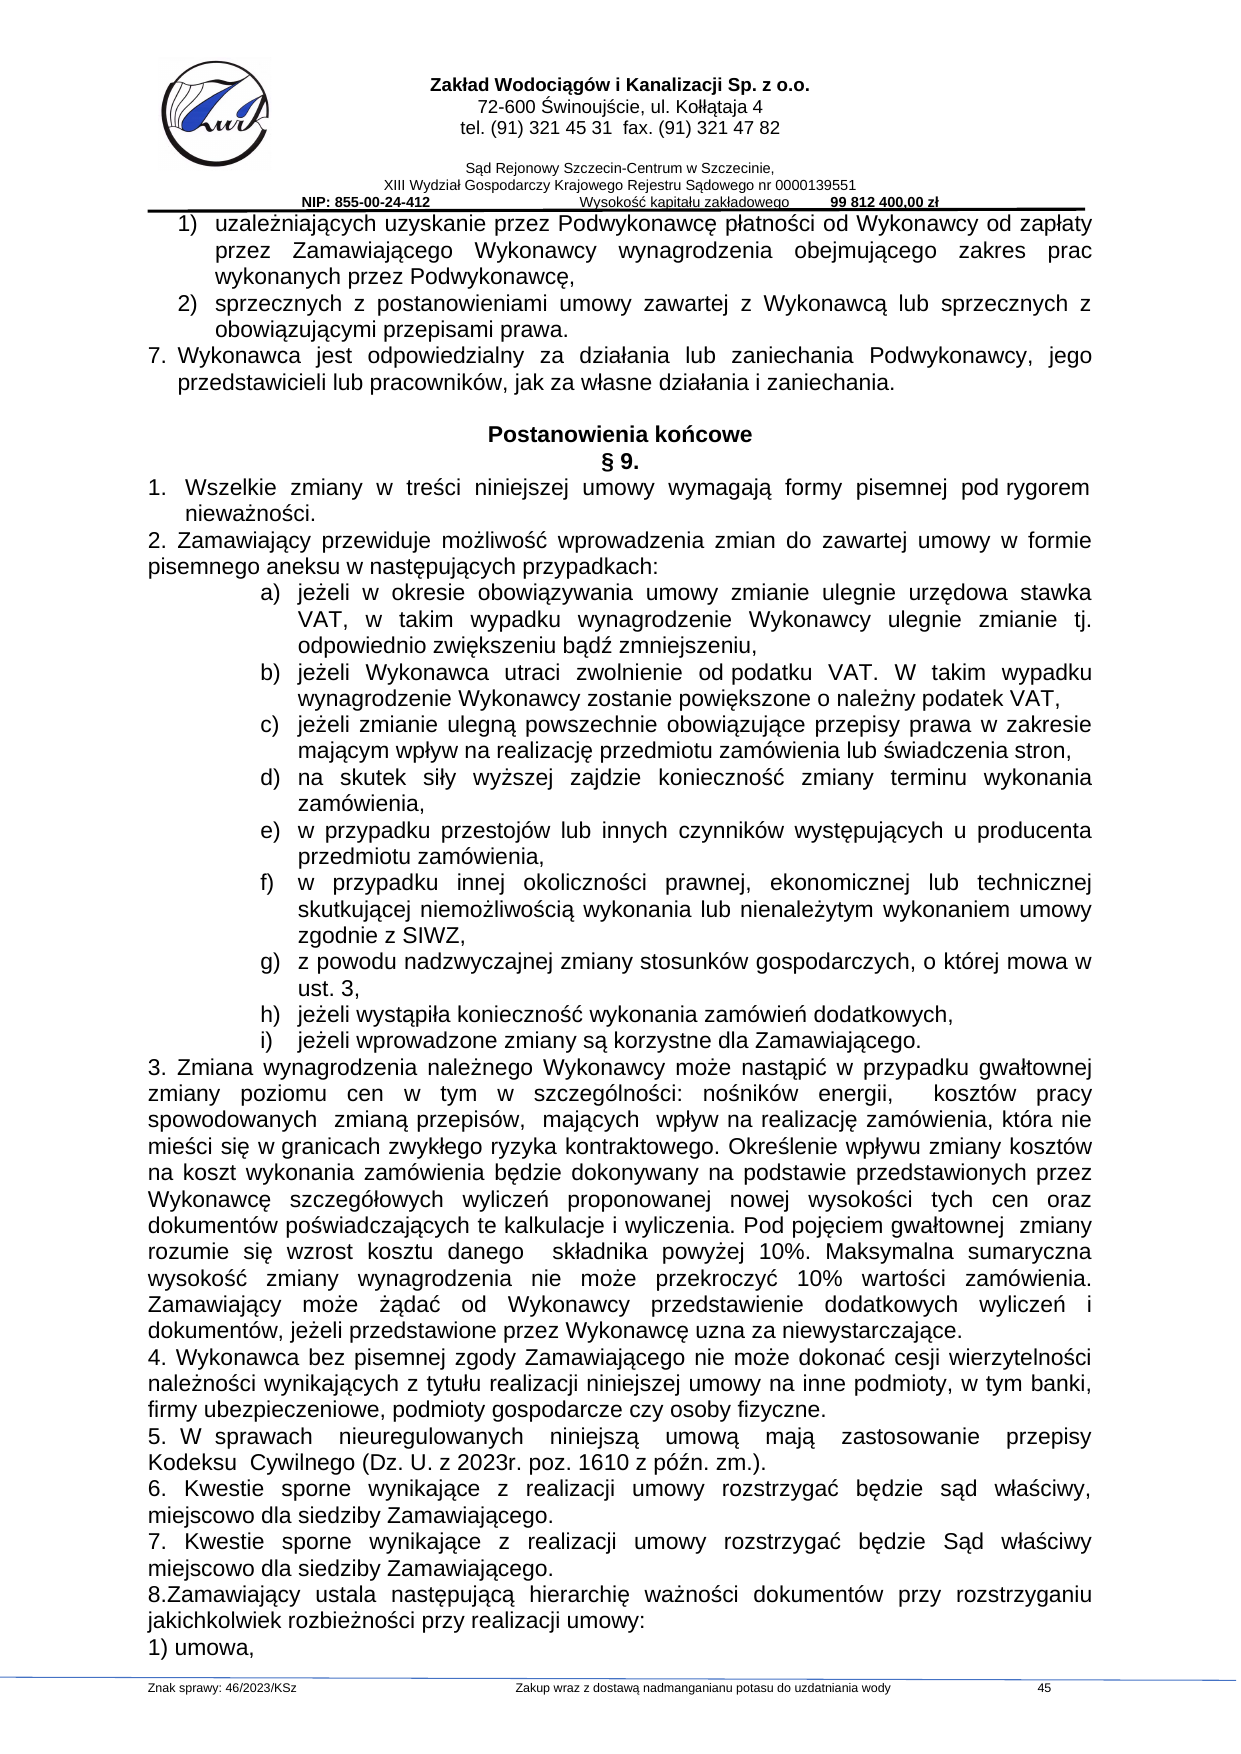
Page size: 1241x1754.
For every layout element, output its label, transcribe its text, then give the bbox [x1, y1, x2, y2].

list jeżeli zmianie ulegną powszechnie obowiązujące przepisy prawa w zakresie mającym wpływ na realizację przedmiotu zamówienia lub świadczenia stron, [260, 711, 1092, 764]
list sprzecznych z postanowieniami umowy zawartej z Wykonawcą lub sprzecznych z obowiązującymi przepisami prawa. [177, 289, 1092, 342]
list 7. Kwestie sporne wynikające z realizacji umowy rozstrzygać będzie Sąd właściwy miejscowo dla siedziby Zamawiającego. [148, 1528, 1092, 1581]
list jeżeli wprowadzone zmiany są korzystne dla Zamawiającego. [260, 1027, 1092, 1054]
list jeżeli w okresie obowiązywania umowy zmianie ulegnie urzędowa stawka VAT, w takim wypadku wynagrodzenie Wykonawcy ulegnie zmianie tj. odpowiednio zwiększeniu bądź zmniejszeniu, [260, 579, 1092, 658]
text 4. Wykonawca bez pisemnej zgody Zamawiającego nie może dokonać cesji wierzytelności należności wynikających z tytułu realizacji niniejszej umowy na inne podmioty, w tym banki, firmy ubezpieczeniowe, podmioty gospodarcze czy osoby fizyczne. [148, 1344, 1092, 1423]
text 5. W sprawach nieuregulowanych niniejszą umową mają zastosowanie przepisy Kodeksu Cywilnego (Dz. U. z 2023r. poz. 1610 z późn. zm.). [148, 1423, 1092, 1475]
text Postanowienia końcowe [148, 421, 1092, 448]
list Wykonawca jest odpowiedzialny za działania lub zaniechania Podwykonawcy, jego przedstawicieli lub pracowników, jak za własne działania i zaniechania. [148, 342, 1092, 395]
text 3. Zmiana wynagrodzenia należnego Wykonawcy może nastąpić w przypadku gwałtownej zmiany poziomu cen w tym w szczególności: nośników energii, kosztów pracy spowodowanych zmianą przepisów, mających wpływ na realizację zamówienia, która nie mieści się w granicach zwykłego ryzyka kontraktowego. Określenie wpływu zmiany kosztów na koszt wykonania zamówienia będzie dokonywany na podstawie przedstawionych przez Wykonawcę szczegółowych wyliczeń proponowanej nowej wysokości tych cen oraz dokumentów poświadczających te kalkulacje i wyliczenia. Pod pojęciem gwałtownej zmiany rozumie się wzrost kosztu danego składnika powyżej 10%. Maksymalna sumaryczna wysokość zmiany wynagrodzenia nie może przekroczyć 10% wartości zamówienia. Zamawiający może żądać od Wykonawcy przedstawienie dodatkowych wyliczeń i dokumentów, jeżeli przedstawione przez Wykonawcę uzna za niewystarczające. [148, 1054, 1092, 1344]
list 8.Zamawiający ustala następującą hierarchię ważności dokumentów przy rozstrzyganiu jakichkolwiek rozbieżności przy realizacji umowy: [148, 1581, 1092, 1633]
list w przypadku innej okoliczności prawnej, ekonomicznej lub technicznej skutkującej niemożliwością wykonania lub nienależytym wykonaniem umowy zgodnie z SIWZ, [260, 869, 1092, 948]
list na skutek siły wyższej zajdzie konieczność zmiany terminu wykonania zamówienia, [260, 764, 1092, 817]
list uzależniających uzyskanie przez Podwykonawcę płatności od Wykonawcy od zapłaty przez Zamawiającego Wykonawcy wynagrodzenia obejmującego zakres prac wykonanych przez Podwykonawcę, [177, 210, 1092, 289]
list z powodu nadzwyczajnej zmiany stosunków gospodarczych, o której mowa w ust. 3, [260, 948, 1092, 1001]
list Wszelkie zmiany w treści niniejszej umowy wymagają formy pisemnej pod rygorem nieważności. [148, 474, 1092, 527]
text 1) umowa, [148, 1633, 1092, 1660]
list 6. Kwestie sporne wynikające z realizacji umowy rozstrzygać będzie sąd właściwy, miejscowo dla siedziby Zamawiającego. [148, 1475, 1092, 1528]
list jeżeli Wykonawca utraci zwolnienie od podatku VAT. W takim wypadku wynagrodzenie Wykonawcy zostanie powiększone o należny podatek VAT, [260, 658, 1092, 711]
list w przypadku przestojów lub innych czynników występujących u producenta przedmiotu zamówienia, [260, 817, 1092, 869]
text 2. Zamawiający przewiduje możliwość wprowadzenia zmian do zawartej umowy w formie pisemnego aneksu w następujących przypadkach: [148, 527, 1092, 579]
list jeżeli wystąpiła konieczność wykonania zamówień dodatkowych, [260, 1001, 1092, 1027]
text § 9. [148, 448, 1092, 474]
picture [158, 57, 272, 171]
